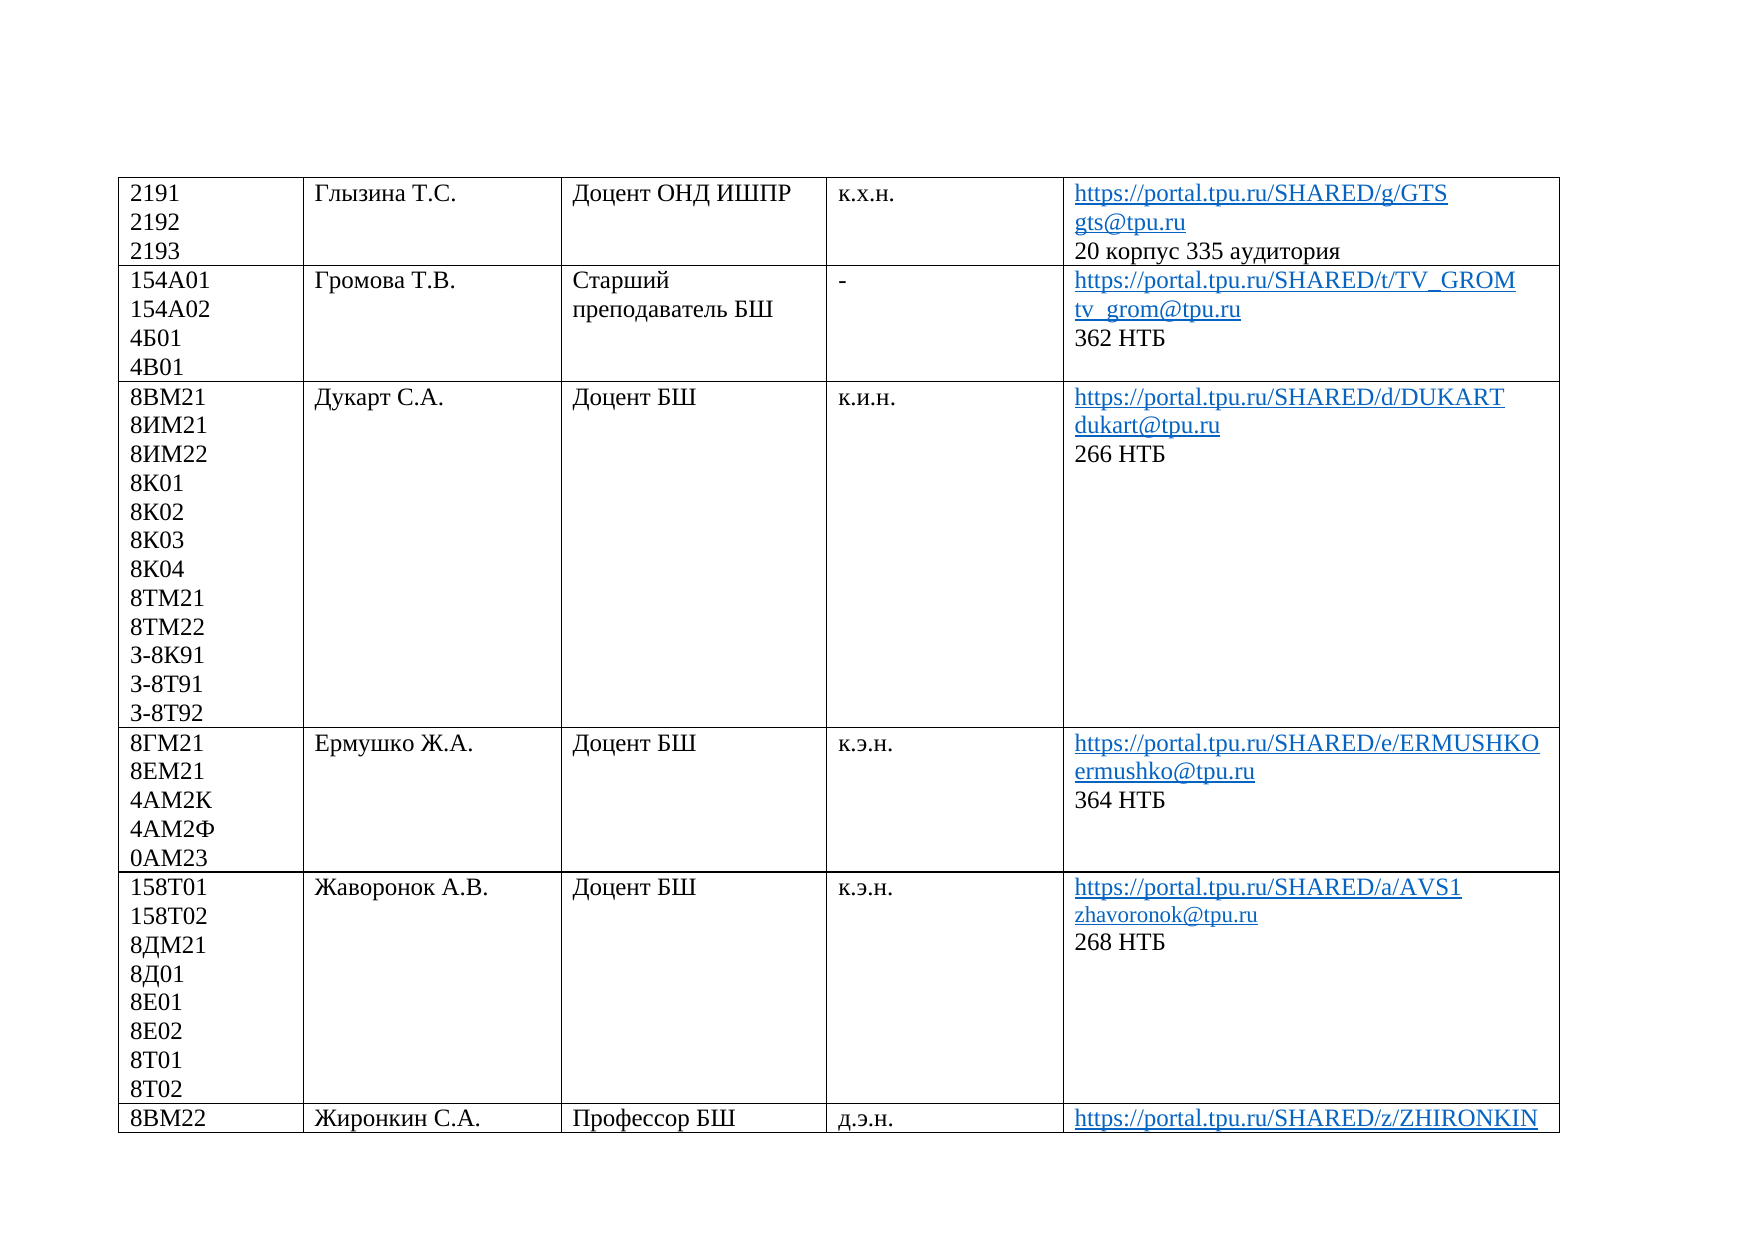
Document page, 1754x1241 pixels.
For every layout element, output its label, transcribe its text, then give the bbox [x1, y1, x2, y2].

table_cell Доцент ОНД ИШПР [562, 178, 826, 264]
table_cell https://portal.tpu.ru/SHARED/a/AVS1 zhavoronok@tpu.ru 268 НТБ [1064, 873, 1559, 1102]
table_cell - [827, 266, 1063, 381]
table_cell Старший преподаватель БШ [562, 266, 826, 381]
table_cell Доцент БШ [562, 382, 826, 727]
table_cell 158Т01 158Т02 8ДМ21 8Д01 8Е01 8Е02 8Т01 8Т02 [119, 873, 303, 1102]
table_cell 2191 2192 2193 [119, 178, 303, 264]
table_cell к.э.н. [827, 728, 1063, 871]
table_cell 154А01 154А02 4Б01 4В01 [119, 266, 303, 381]
table_cell д.э.н. [827, 1104, 1063, 1132]
table_cell к.и.н. [827, 382, 1063, 727]
table_cell 8ВМ21 8ИМ21 8ИМ22 8К01 8К02 8К03 8К04 8ТМ21 8ТМ22 З-8К91 З-8Т91 З-8Т92 [119, 382, 303, 727]
table_cell к.х.н. [827, 178, 1063, 264]
table_cell Жиронкин С.А. [304, 1104, 561, 1132]
table_cell https://portal.tpu.ru/SHARED/e/ERMUSHKO ermushko@tpu.ru 364 НТБ [1064, 728, 1559, 871]
table_cell Дукарт С.А. [304, 382, 561, 727]
table_cell Жаворонок А.В. [304, 873, 561, 1102]
table_cell Глызина Т.С. [304, 178, 561, 264]
table_cell Доцент БШ [562, 873, 826, 1102]
table_cell Доцент БШ [562, 728, 826, 871]
table_cell Громова Т.В. [304, 266, 561, 381]
table_cell https://portal.tpu.ru/SHARED/d/DUKART dukart@tpu.ru 266 НТБ [1064, 382, 1559, 727]
table_cell 8ГМ21 8ЕМ21 4АМ2К 4АМ2Ф 0АМ23 [119, 728, 303, 871]
table_cell https://portal.tpu.ru/SHARED/t/TV_GROM tv_grom@tpu.ru 362 НТБ [1064, 266, 1559, 381]
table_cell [1064, 1104, 1559, 1132]
table_cell к.э.н. [827, 873, 1063, 1102]
table_cell https://portal.tpu.ru/SHARED/g/GTS gts@tpu.ru 20 корпус 335 аудитория [1064, 178, 1559, 264]
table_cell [119, 1104, 303, 1132]
table_cell Профессор БШ [562, 1104, 826, 1132]
table_cell Ермушко Ж.А. [304, 728, 561, 871]
